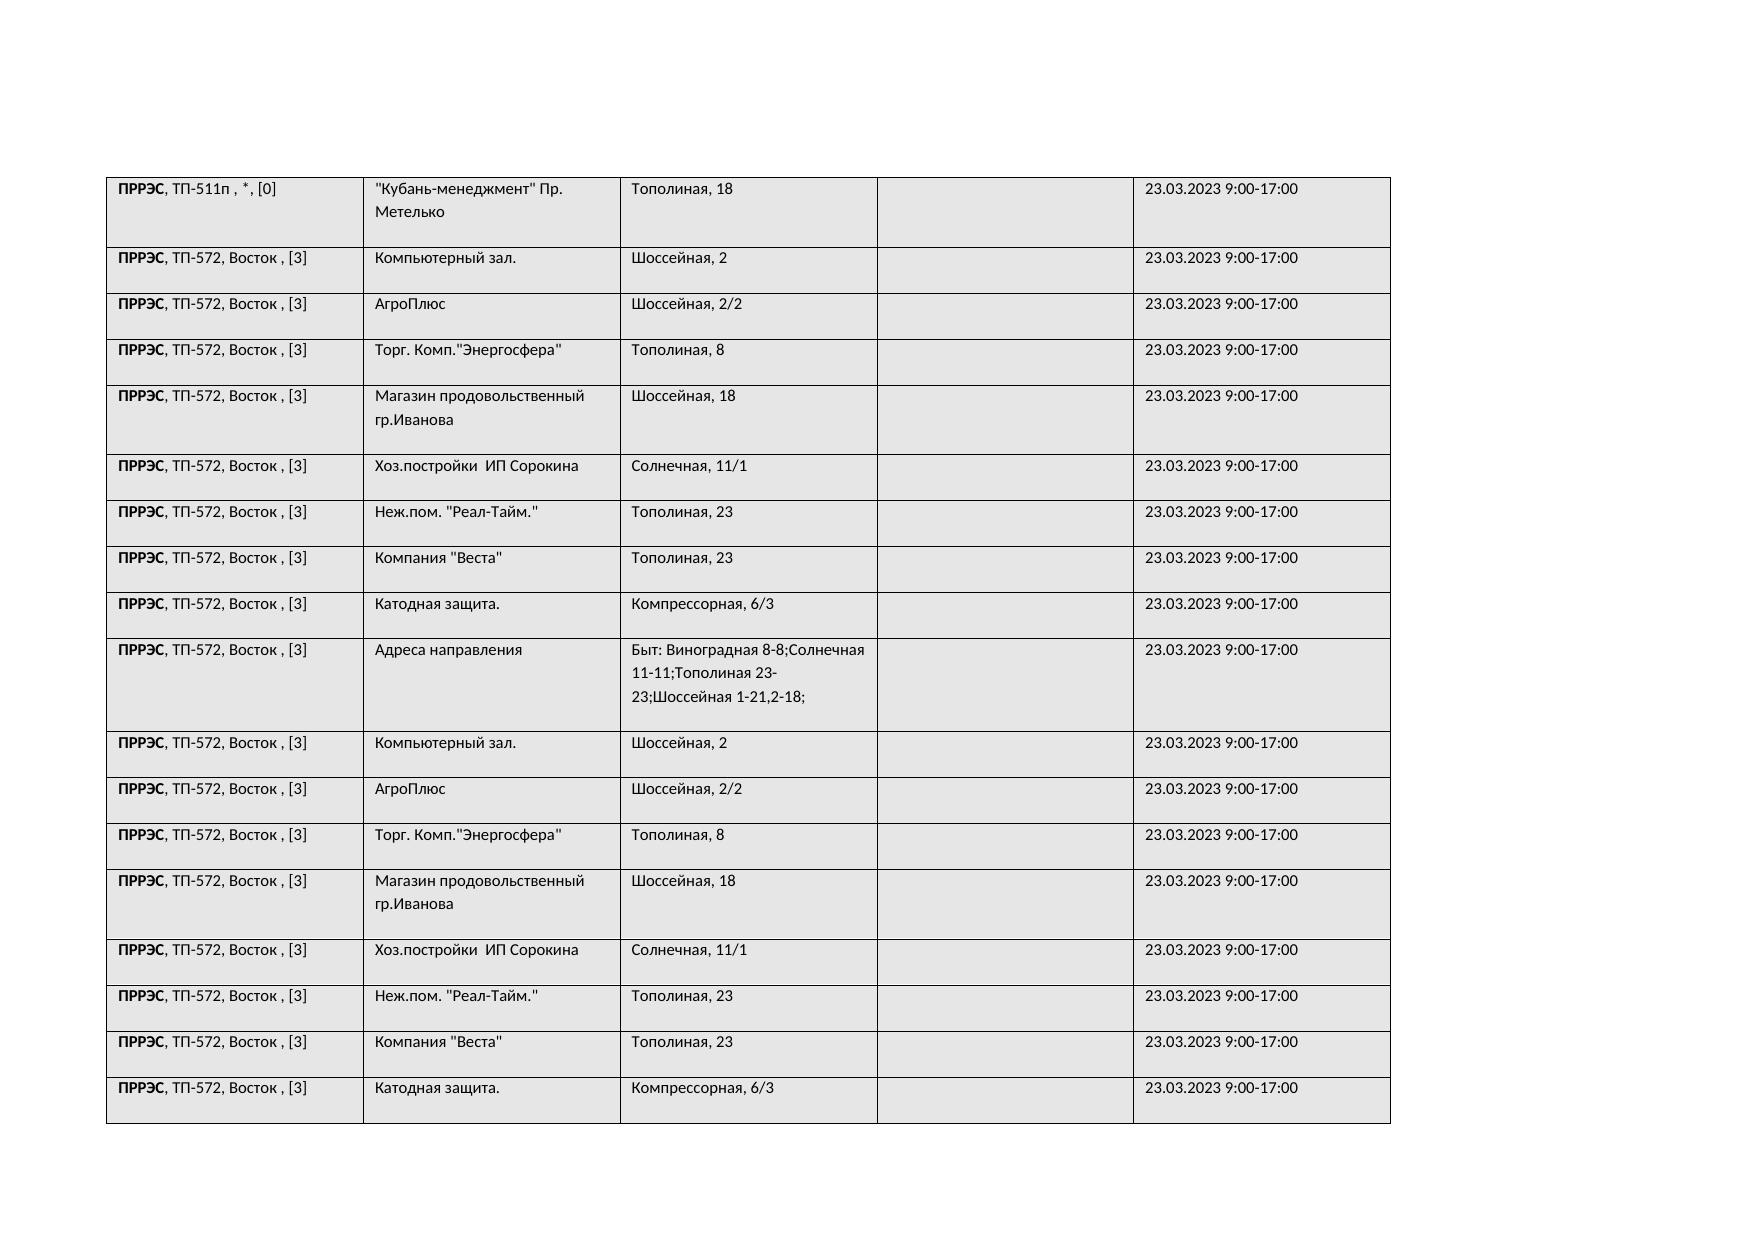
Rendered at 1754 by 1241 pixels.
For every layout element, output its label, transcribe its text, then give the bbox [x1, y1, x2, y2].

table_cell Хоз.постройки ИП Сорокина [364, 940, 620, 984]
table_cell [878, 248, 1133, 293]
table_cell ПРРЭС, ТП-572, Восток , [3] [107, 593, 363, 638]
table_cell ПРРЭС, ТП-572, Восток , [3] [107, 778, 363, 823]
table_cell Неж.пом. "Реал-Тайм." [364, 986, 620, 1031]
table_cell ПРРЭС, ТП-572, Восток , [3] [107, 824, 363, 869]
table_cell Тополиная, 8 [621, 824, 877, 869]
table_cell [878, 547, 1133, 592]
table_cell Торг. Комп."Энергосфера" [364, 340, 620, 385]
table_cell Компьютерный зал. [364, 732, 620, 777]
table_cell Быт: Виноградная 8-8;Солнечная 11-11;Тополиная 23-23;Шоссейная 1-21,2-18; [621, 639, 877, 731]
table_cell [878, 340, 1133, 385]
table_cell Хоз.постройки ИП Сорокина [364, 455, 620, 500]
table_cell АгроПлюс [364, 294, 620, 339]
table_cell [878, 1032, 1133, 1077]
table_cell ПРРЭС, ТП-572, Восток , [3] [107, 1032, 363, 1077]
table_cell 23.03.2023 9:00-17:00 [1134, 501, 1390, 546]
table_cell [878, 940, 1133, 984]
table_cell 23.03.2023 9:00-17:00 [1134, 294, 1390, 339]
table_cell Компания "Веста" [364, 547, 620, 592]
table_cell 23.03.2023 9:00-17:00 [1134, 547, 1390, 592]
table_cell Шоссейная, 18 [621, 386, 877, 454]
table_cell ПРРЭС, ТП-511п , *, [0] [107, 178, 363, 247]
table_cell Тополиная, 23 [621, 1032, 877, 1077]
table_cell Тополиная, 18 [621, 178, 877, 247]
table_cell ПРРЭС, ТП-572, Восток , [3] [107, 248, 363, 293]
table_cell ПРРЭС, ТП-572, Восток , [3] [107, 340, 363, 385]
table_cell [107, 1078, 363, 1123]
table_cell 23.03.2023 9:00-17:00 [1134, 340, 1390, 385]
table_cell [878, 778, 1133, 823]
table_cell 23.03.2023 9:00-17:00 [1134, 778, 1390, 823]
table_cell Адреса направления [364, 639, 620, 731]
table_cell Компрессорная, 6/3 [621, 1078, 877, 1123]
table_cell ПРРЭС, ТП-572, Восток , [3] [107, 940, 363, 984]
table_cell [878, 870, 1133, 938]
table_cell Торг. Комп."Энергосфера" [364, 824, 620, 869]
table_cell [878, 593, 1133, 638]
table_cell 23.03.2023 9:00-17:00 [1134, 732, 1390, 777]
table_cell [878, 639, 1133, 731]
table_cell 23.03.2023 9:00-17:00 [1134, 639, 1390, 731]
table_cell Компьютерный зал. [364, 248, 620, 293]
table_cell Магазин продовольственный гр.Иванова [364, 386, 620, 454]
table_cell Катодная защита. [364, 593, 620, 638]
table_cell 23.03.2023 9:00-17:00 [1134, 455, 1390, 500]
table_cell Тополиная, 23 [621, 501, 877, 546]
table_cell 23.03.2023 9:00-17:00 [1134, 593, 1390, 638]
table_cell ПРРЭС, ТП-572, Восток , [3] [107, 870, 363, 938]
table_cell Катодная защита. [364, 1078, 620, 1123]
table_cell Компания "Веста" [364, 1032, 620, 1077]
table_cell Шоссейная, 2 [621, 248, 877, 293]
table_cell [1134, 1078, 1390, 1123]
table_cell 23.03.2023 9:00-17:00 [1134, 1032, 1390, 1077]
table_cell Тополиная, 8 [621, 340, 877, 385]
table_cell ПРРЭС, ТП-572, Восток , [3] [107, 732, 363, 777]
table_cell ПРРЭС, ТП-572, Восток , [3] [107, 501, 363, 546]
table_cell [878, 732, 1133, 777]
table_cell ПРРЭС, ТП-572, Восток , [3] [107, 986, 363, 1031]
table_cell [1134, 178, 1390, 247]
table_cell ПРРЭС, ТП-572, Восток , [3] [107, 639, 363, 731]
table_cell Шоссейная, 18 [621, 870, 877, 938]
table_cell Тополиная, 23 [621, 547, 877, 592]
table_cell ПРРЭС, ТП-572, Восток , [3] [107, 547, 363, 592]
table_cell 23.03.2023 9:00-17:00 [1134, 248, 1390, 293]
table_cell Солнечная, 11/1 [621, 940, 877, 984]
table_cell 23.03.2023 9:00-17:00 [1134, 870, 1390, 938]
table_cell [878, 986, 1133, 1031]
table_cell [878, 455, 1133, 500]
table_cell ПРРЭС, ТП-572, Восток , [3] [107, 455, 363, 500]
table_cell Тополиная, 23 [621, 986, 877, 1031]
table_cell Шоссейная, 2/2 [621, 294, 877, 339]
table_cell Магазин продовольственный гр.Иванова [364, 870, 620, 938]
table_cell [878, 501, 1133, 546]
table_cell [878, 386, 1133, 454]
table_cell Неж.пом. "Реал-Тайм." [364, 501, 620, 546]
table_cell [878, 1078, 1133, 1123]
table_cell Компрессорная, 6/3 [621, 593, 877, 638]
table_cell Шоссейная, 2 [621, 732, 877, 777]
table_cell [878, 294, 1133, 339]
table_cell Солнечная, 11/1 [621, 455, 877, 500]
table_cell 23.03.2023 9:00-17:00 [1134, 986, 1390, 1031]
table_cell [878, 178, 1133, 247]
table_cell "Кубань-менеджмент" Пр. Метелько [364, 178, 620, 247]
table_cell ПРРЭС, ТП-572, Восток , [3] [107, 386, 363, 454]
table_cell 23.03.2023 9:00-17:00 [1134, 940, 1390, 984]
table_cell 23.03.2023 9:00-17:00 [1134, 824, 1390, 869]
table_cell АгроПлюс [364, 778, 620, 823]
table_cell Шоссейная, 2/2 [621, 778, 877, 823]
table_cell ПРРЭС, ТП-572, Восток , [3] [107, 294, 363, 339]
table_cell [878, 824, 1133, 869]
table_cell 23.03.2023 9:00-17:00 [1134, 386, 1390, 454]
